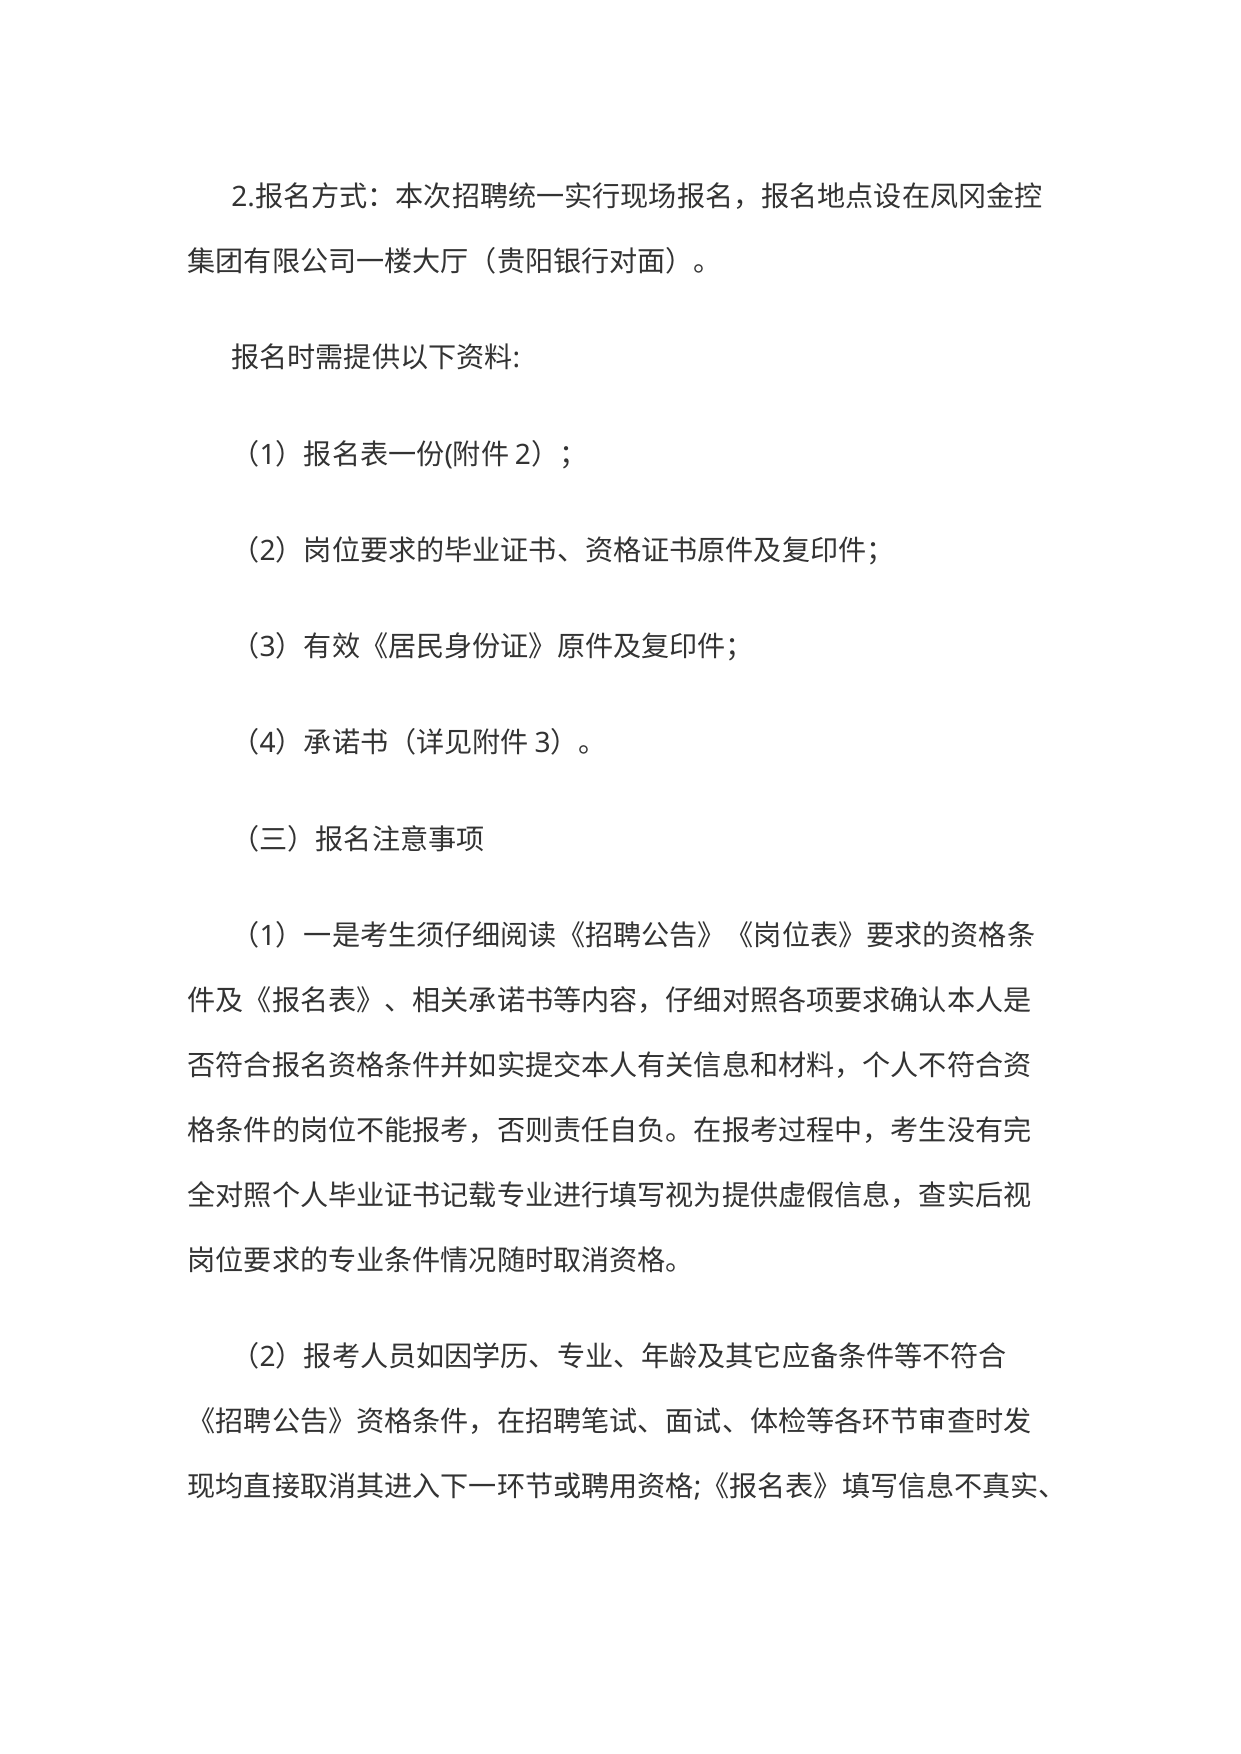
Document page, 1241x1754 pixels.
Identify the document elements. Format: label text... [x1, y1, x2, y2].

text （3）有效《居民身份证》原件及复印件； [187, 612, 1053, 677]
text （1）一是考生须仔细阅读《招聘公告》《岗位表》要求的资格条件及《报名表》、相关承诺书等内容，仔细对照各项要求确认本人是否符合报名资格条件并如实提交本人有关信息和材料，个人不符合资格条件的岗位不能报考，否则责任自负。在报考过程中，考生没有完全对照个人毕业证书记载专业进行填写视为提供虚假信息，查实后视岗位要求的专业条件情况随时取消资格。 [187, 901, 1053, 1291]
text （2）岗位要求的毕业证书、资格证书原件及复印件； [187, 516, 1053, 581]
text 2.报名方式：本次招聘统一实行现场报名，报名地点设在凤冈金控集团有限公司一楼大厅（贵阳银行对面）。 [187, 162, 1053, 292]
text （三）报名注意事项 [187, 804, 1053, 869]
text （1）报名表一份(附件2）； [187, 419, 1053, 484]
text （4）承诺书（详见附件3）。 [187, 708, 1053, 773]
text 报名时需提供以下资料: [187, 323, 1053, 388]
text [187, 1322, 1053, 1517]
